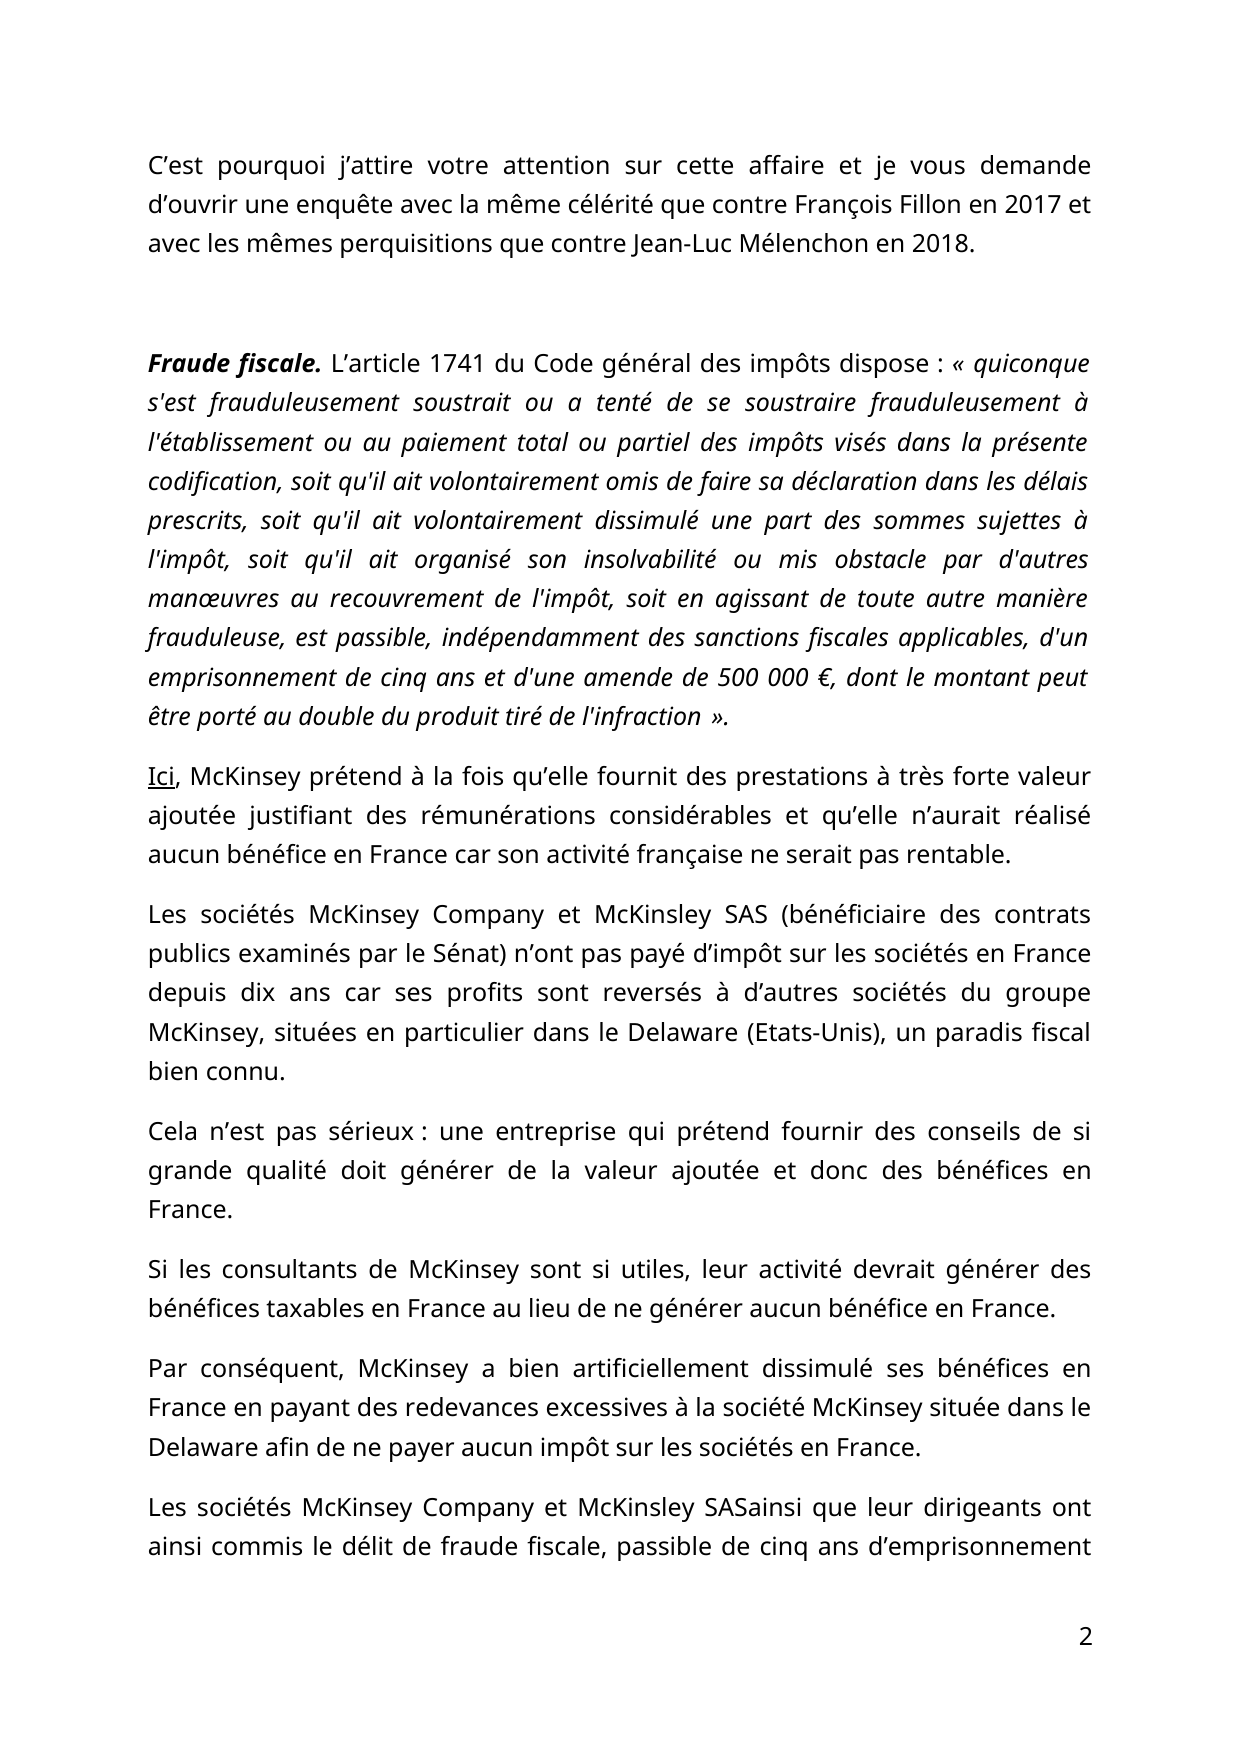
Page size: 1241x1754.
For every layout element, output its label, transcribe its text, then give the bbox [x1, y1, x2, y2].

text Si les consultants de McKinsey sont si utiles, leur activité devrait générer des bénéfices taxables en France au lieu de ne générer aucun bénéfice en France. [148, 1252, 1093, 1325]
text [148, 1489, 1093, 1562]
text Par conséquent, McKinsey a bien artificiellement dissimulé ses bénéfices en France en payant des redevances excessives à la société McKinsey située dans le Delaware afin de ne payer aucun impôt sur les sociétés en France. [148, 1351, 1093, 1463]
text C’est pourquoi j’attire votre attention sur cette affaire et je vous demande d’ouvrir une enquête avec la même célérité que contre François Fillon en 2017 et avec les mêmes perquisitions que contre Jean-Luc Mélenchon en 2018. [148, 148, 1093, 260]
text Les sociétés McKinsey Company et McKinsley SAS (bénéficiaire des contrats publics examinés par le Sénat) n’ont pas payé d’impôt sur les sociétés en France depuis dix ans car ses profits sont reversés à d’autres sociétés du groupe McKinsey, situées en particulier dans le Delaware (Etats-Unis), un paradis fiscal bien connu. [148, 897, 1093, 1087]
text Cela n’est pas sérieux : une entreprise qui prétend fournir des conseils de si grande qualité doit générer de la valeur ajoutée et donc des bénéfices en France. [148, 1113, 1093, 1226]
text Ici, McKinsey prétend à la fois qu’elle fournit des prestations à très forte valeur ajoutée justifiant des rémunérations considérables et qu’elle n’aurait réalisé aucun bénéfice en France car son activité française ne serait pas rentable. [148, 758, 1093, 871]
text Fraude fiscale. L’article 1741 du Code général des impôts dispose : « quiconque s'est frauduleusement soustrait ou a tenté de se soustraire frauduleusement à l'établissement ou au paiement total ou partiel des impôts visés dans la présente codification, soit qu'il ait volontairement omis de faire sa déclaration dans les délais prescrits, soit qu'il ait volontairement dissimulé une part des sommes sujettes à l'impôt, soit qu'il ait organisé son insolvabilité ou mis obstacle par d'autres manœuvres au recouvrement de l'impôt, soit en agissant de toute autre manière frauduleuse, est passible, indépendamment des sanctions fiscales applicables, d'un emprisonnement de cinq ans et d'une amende de 500 000 €, dont le montant peut être porté au double du produit tiré de l'infraction ». [148, 346, 1093, 732]
